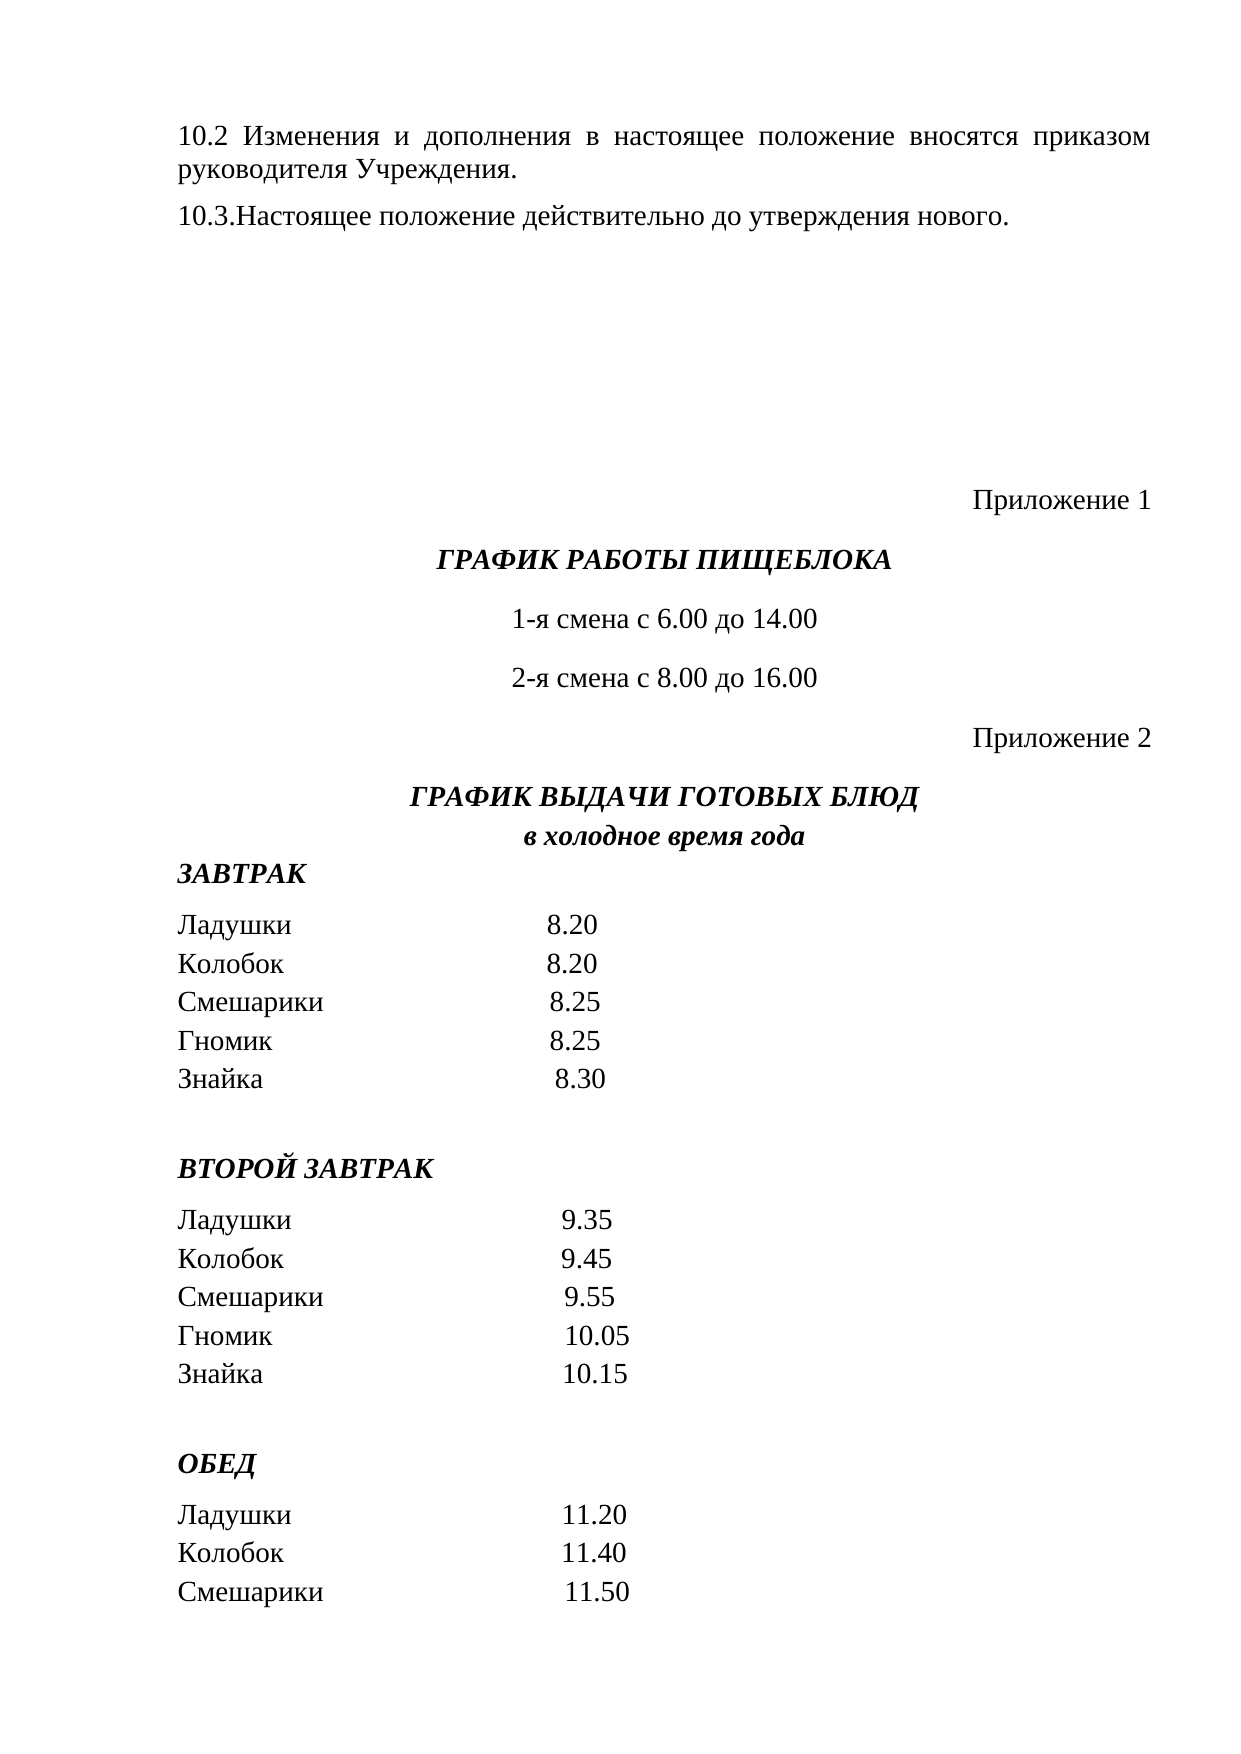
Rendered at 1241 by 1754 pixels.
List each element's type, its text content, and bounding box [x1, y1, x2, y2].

text Гномик 8.25 [177, 1023, 1152, 1057]
text Ладушки 8.20 [177, 907, 1152, 941]
text 10.2 Изменения и дополнения в настоящее положение вносятся приказом руководителя Учреждения. [177, 118, 1152, 185]
text ВТОРОЙ ЗАВТРАК [177, 1151, 1152, 1185]
text Смешарики 8.25 [177, 984, 1152, 1018]
text Смешарики 9.55 [177, 1279, 1152, 1313]
text Ладушки 11.20 [177, 1497, 1152, 1531]
text ОБЕД [177, 1446, 1152, 1479]
text Колобок 11.40 [177, 1536, 1152, 1569]
text Смешарики 11.50 [177, 1574, 1152, 1608]
text Колобок 8.20 [177, 946, 1152, 979]
text Приложение 2 [177, 720, 1152, 753]
text 1-я смена с 6.00 до 14.00 [177, 601, 1152, 635]
text 10.3.Настоящее положение действительно до утверждения нового. [177, 198, 1152, 231]
text ЗАВТРАК [177, 856, 1152, 890]
text Гномик 10.05 [177, 1318, 1152, 1351]
text Знайка 8.30 [177, 1062, 1152, 1095]
text Знайка 10.15 [177, 1356, 1152, 1390]
text Приложение 1 [177, 482, 1152, 516]
text Ладушки 9.35 [177, 1202, 1152, 1236]
text Колобок 9.45 [177, 1241, 1152, 1274]
text ГРАФИК ВЫДАЧИ ГОТОВЫХ БЛЮД [177, 779, 1152, 813]
text ГРАФИК РАБОТЫ ПИЩЕБЛОКА [177, 542, 1152, 575]
text 2-я смена с 8.00 до 16.00 [177, 661, 1152, 694]
text в холодное время года [177, 818, 1152, 851]
